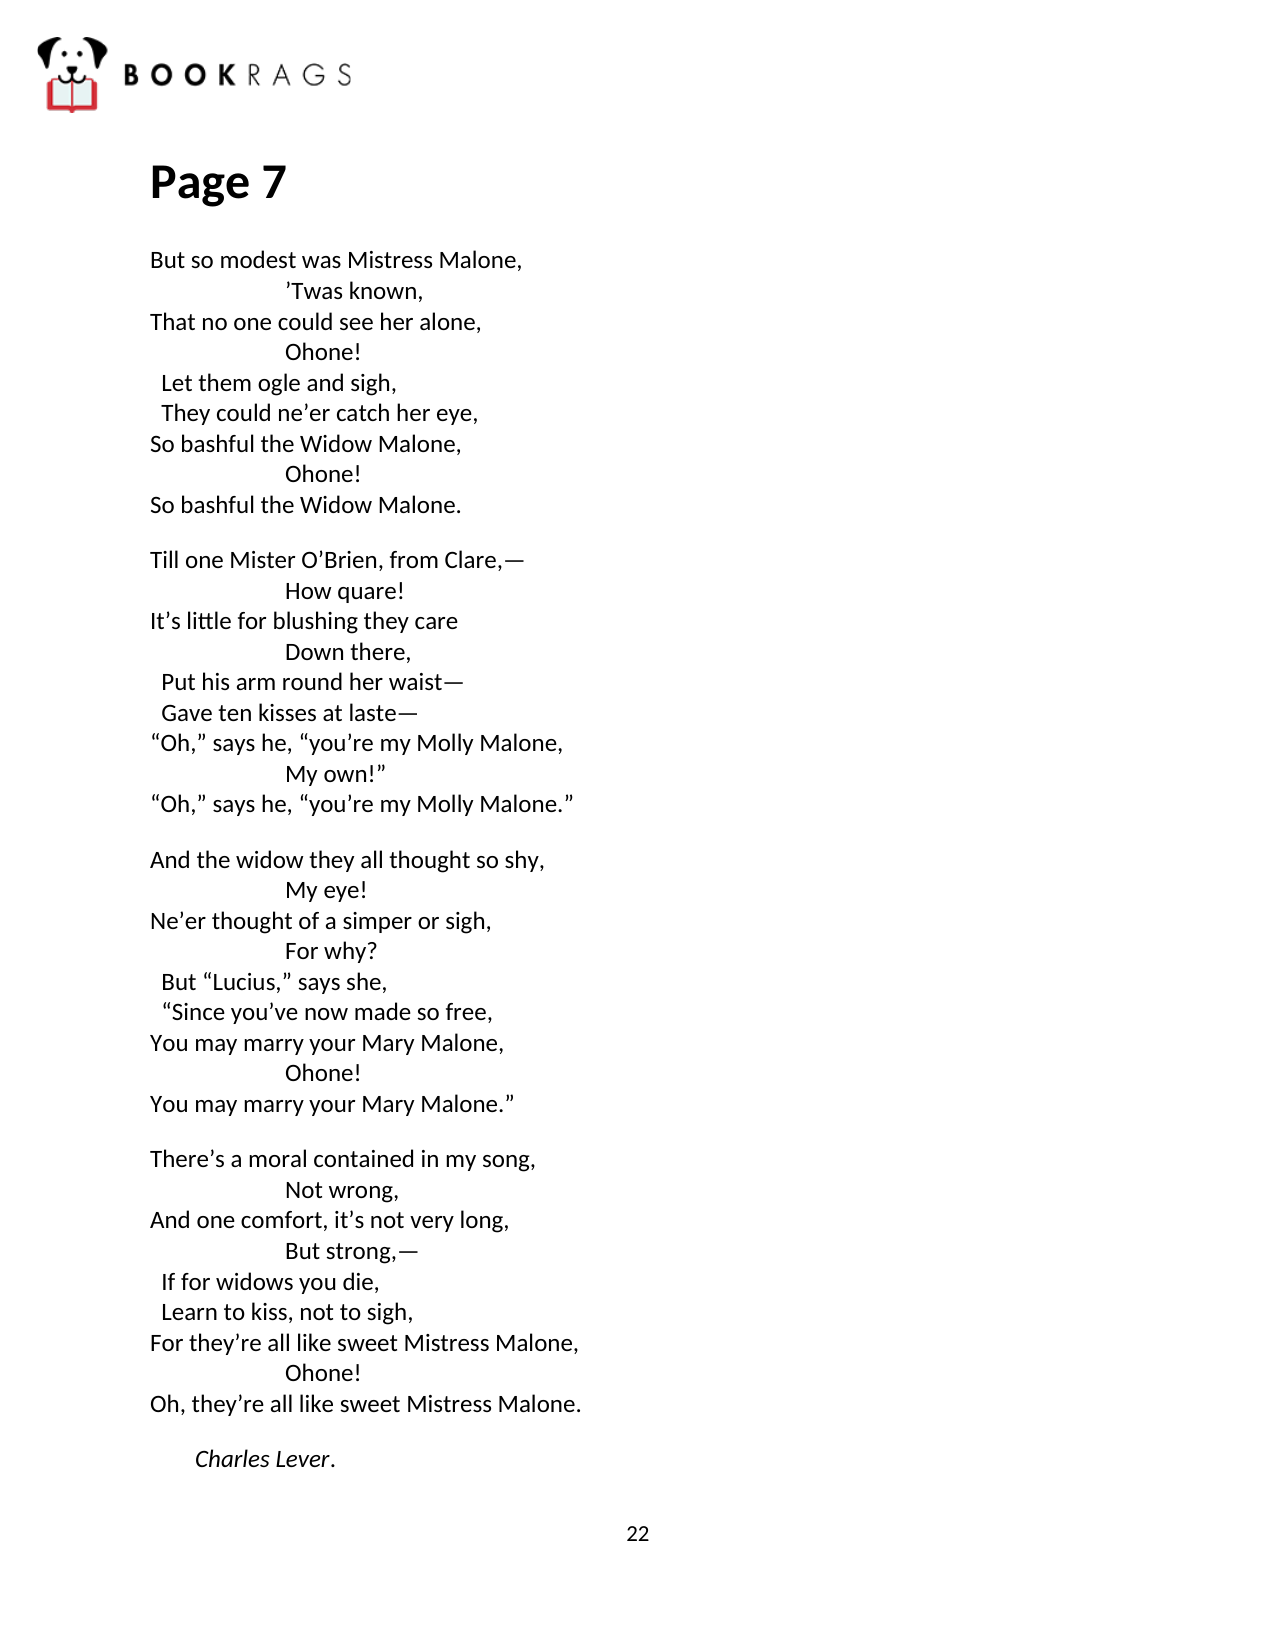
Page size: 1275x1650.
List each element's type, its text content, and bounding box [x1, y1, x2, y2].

text Charles Lever. [150, 1443, 1125, 1474]
picture [37, 37, 351, 113]
text There’s a moral contained in my song, Not wrong, And one comfort, it’s not very long, But strong,—­ If for widows you die, Learn to kiss, not to sigh, For they’re all like sweet Mistress Malone, Ohone! Oh, they’re all like sweet Mistress Malone. [150, 1144, 1125, 1418]
text And the widow they all thought so shy, My eye! Ne’er thought of a simper or sigh, For why? But “Lucius,” says she, “Since you’ve now made so free, You may marry your Mary Malone, Ohone! You may marry your Mary Malone.” [150, 844, 1125, 1119]
text Page 7 [150, 150, 1125, 211]
text But so modest was Mistress Malone, ’Twas known, That no one could see her alone, Ohone! Let them ogle and sigh, They could ne’er catch her eye, So bashful the Widow Malone, Ohone! So bashful the Widow Malone. [150, 244, 1125, 519]
text Till one Mister O’Brien, from Clare,—­ How quare! It’s little for blushing they care Down there, Put his arm round her waist—­ Gave ten kisses at laste—­ “Oh,” says he, “you’re my Molly Malone, My own!” “Oh,” says he, “you’re my Molly Malone.” [150, 544, 1125, 819]
